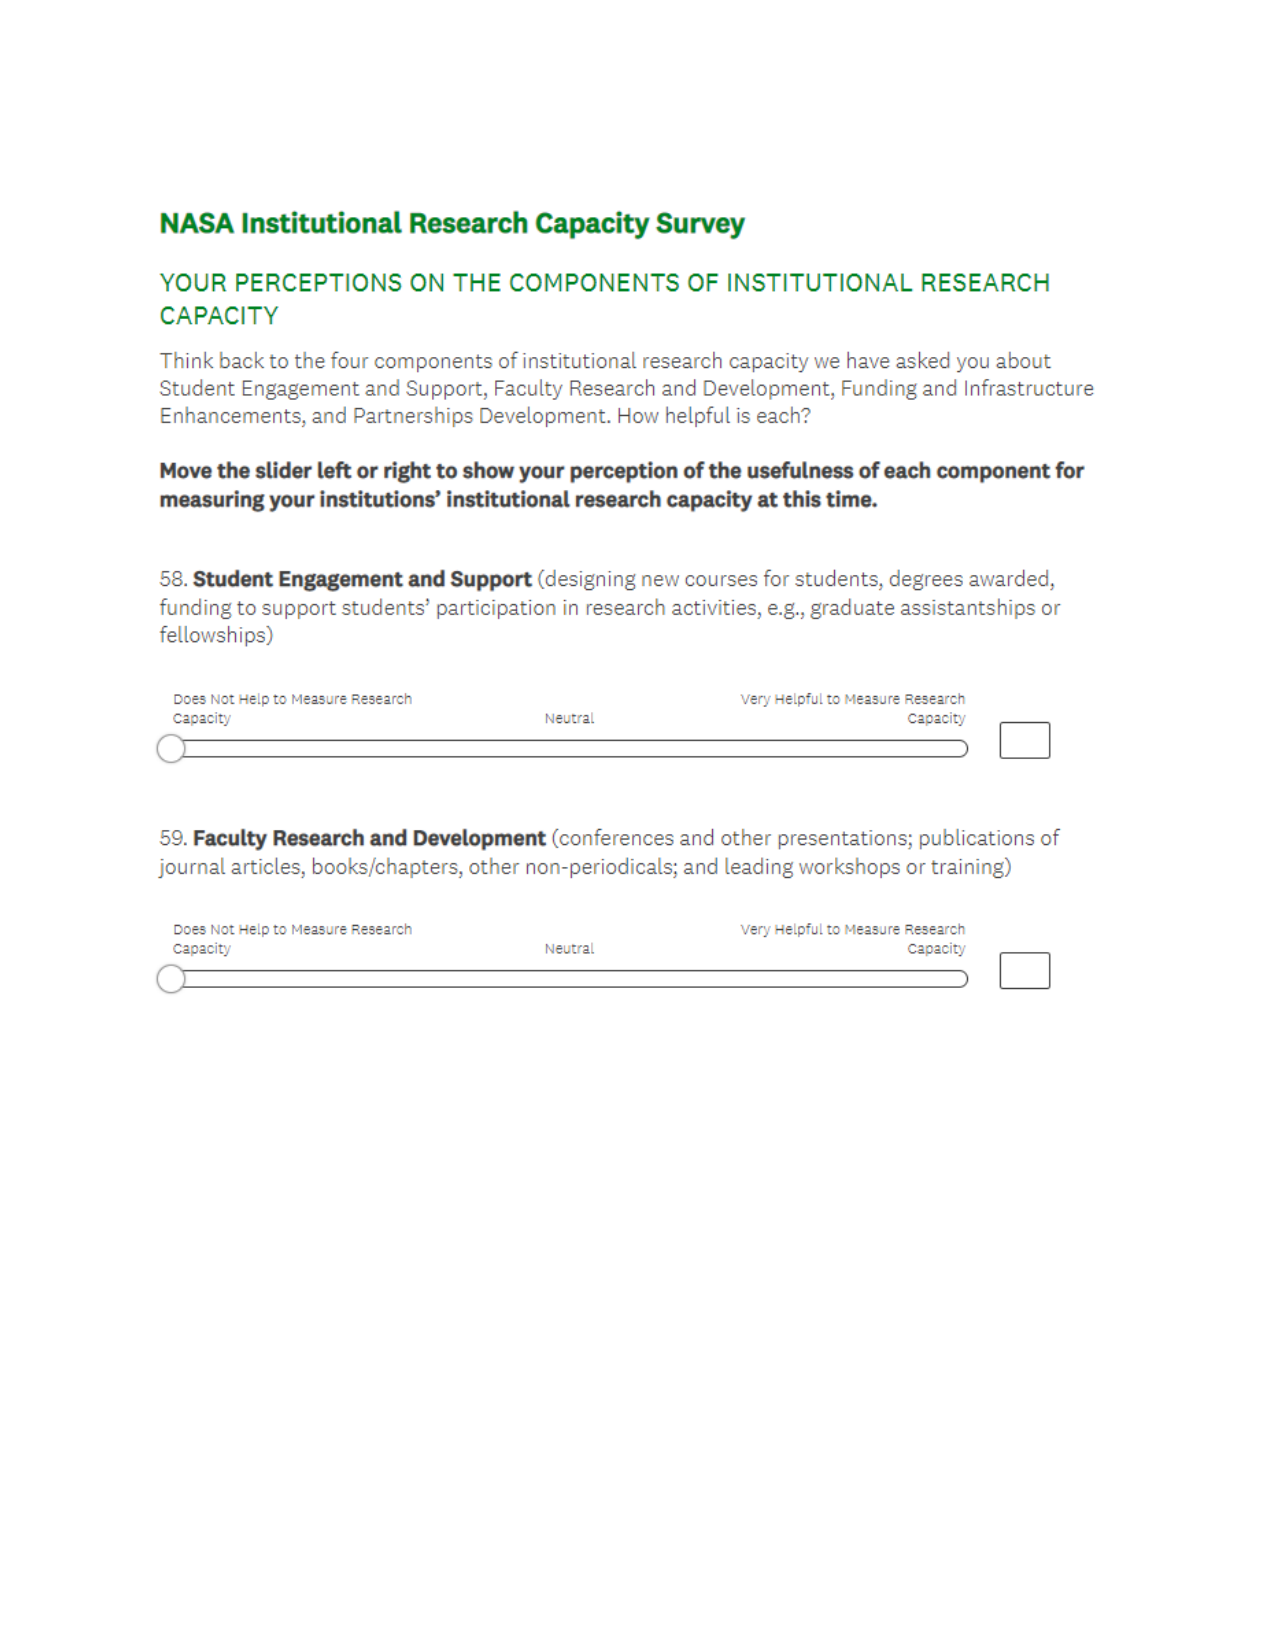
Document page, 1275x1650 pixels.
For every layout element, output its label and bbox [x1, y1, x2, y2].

picture [150, 150, 1125, 1025]
